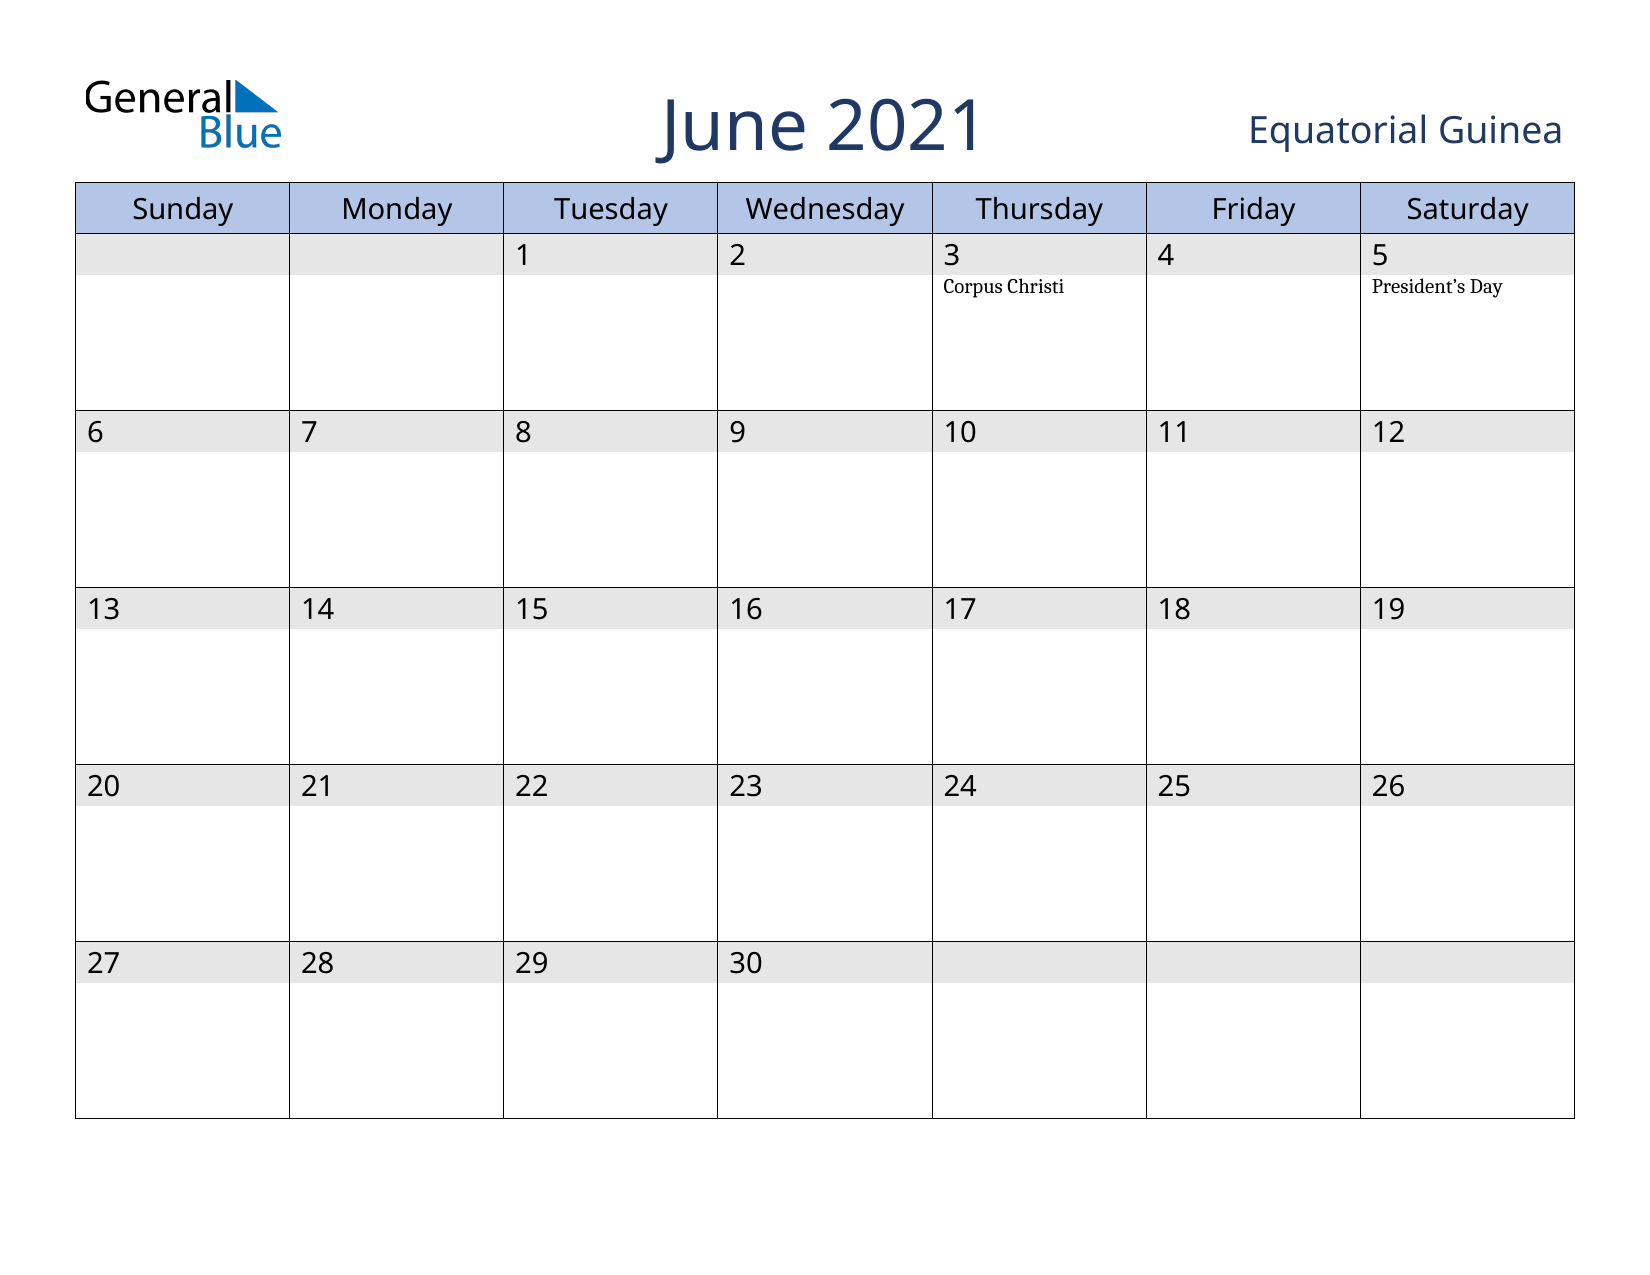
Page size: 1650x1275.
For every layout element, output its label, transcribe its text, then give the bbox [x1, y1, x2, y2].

table_cell [1147, 275, 1360, 410]
table_cell [718, 806, 932, 941]
table_cell [290, 983, 503, 1118]
table_cell 15 [504, 588, 717, 629]
table_cell [290, 452, 503, 587]
table_cell 7 [290, 411, 503, 452]
table_cell [290, 629, 503, 764]
table_cell 23 [718, 765, 932, 806]
table_cell 14 [290, 588, 503, 629]
table_cell Saturday [1361, 183, 1574, 233]
table_cell 10 [933, 411, 1146, 452]
table_cell 17 [933, 588, 1146, 629]
table_cell [504, 629, 717, 764]
table_cell [1147, 629, 1360, 764]
table_cell Tuesday [504, 183, 717, 233]
table_cell 26 [1361, 765, 1574, 806]
table_cell 11 [1147, 411, 1360, 452]
table_cell 19 [1361, 588, 1574, 629]
table_cell 27 [76, 942, 289, 983]
table_cell President’s Day [1361, 275, 1574, 410]
table_cell [1361, 983, 1574, 1118]
table_cell 24 [933, 765, 1146, 806]
table_cell 8 [504, 411, 717, 452]
table_cell [76, 983, 289, 1118]
table_cell 25 [1147, 765, 1360, 806]
table_cell Friday [1147, 183, 1360, 233]
table_cell [1361, 942, 1574, 983]
table_cell [933, 983, 1146, 1118]
table_cell 12 [1361, 411, 1574, 452]
table_cell Thursday [933, 183, 1146, 233]
table_cell [718, 452, 932, 587]
table_cell 29 [504, 942, 717, 983]
table_cell 21 [290, 765, 503, 806]
table_cell 13 [76, 588, 289, 629]
table_cell 6 [76, 411, 289, 452]
table_cell [504, 275, 717, 410]
table_cell [933, 942, 1146, 983]
table_cell [718, 629, 932, 764]
table_cell [290, 806, 503, 941]
table_header [76, 75, 503, 182]
table_cell [1147, 942, 1360, 983]
table_cell [76, 275, 289, 410]
table_cell [76, 629, 289, 764]
table_cell 1 [504, 234, 717, 275]
table_cell 5 [1361, 234, 1574, 275]
table_cell Wednesday [718, 183, 932, 233]
table_cell [76, 452, 289, 587]
table_cell 20 [76, 765, 289, 806]
table_cell [76, 234, 289, 275]
table_cell [1361, 629, 1574, 764]
table_cell 30 [718, 942, 932, 983]
table_cell [1361, 452, 1574, 587]
table_cell 18 [1147, 588, 1360, 629]
table_cell 9 [718, 411, 932, 452]
table_cell [933, 629, 1146, 764]
table_cell [504, 806, 717, 941]
table_cell [504, 452, 717, 587]
table_cell 3 [933, 234, 1146, 275]
table_cell [1147, 806, 1360, 941]
table_header June 2021 [504, 75, 1146, 182]
table_cell [290, 234, 503, 275]
table_header Equatorial Guinea [1146, 75, 1574, 182]
table_cell [504, 983, 717, 1118]
table_cell 22 [504, 765, 717, 806]
table_cell [933, 452, 1146, 587]
table_cell [718, 275, 932, 410]
table_cell 28 [290, 942, 503, 983]
table_cell [718, 983, 932, 1118]
table_cell Monday [290, 183, 503, 233]
table_cell [1147, 983, 1360, 1118]
table_cell 2 [718, 234, 932, 275]
table_cell Sunday [76, 183, 289, 233]
table_cell Corpus Christi [933, 275, 1146, 410]
table_cell [1361, 806, 1574, 941]
table_cell [76, 806, 289, 941]
table_cell [933, 806, 1146, 941]
table_cell 16 [718, 588, 932, 629]
table_cell [290, 275, 503, 410]
picture [86, 80, 281, 148]
table_cell 4 [1147, 234, 1360, 275]
table_cell [1147, 452, 1360, 587]
